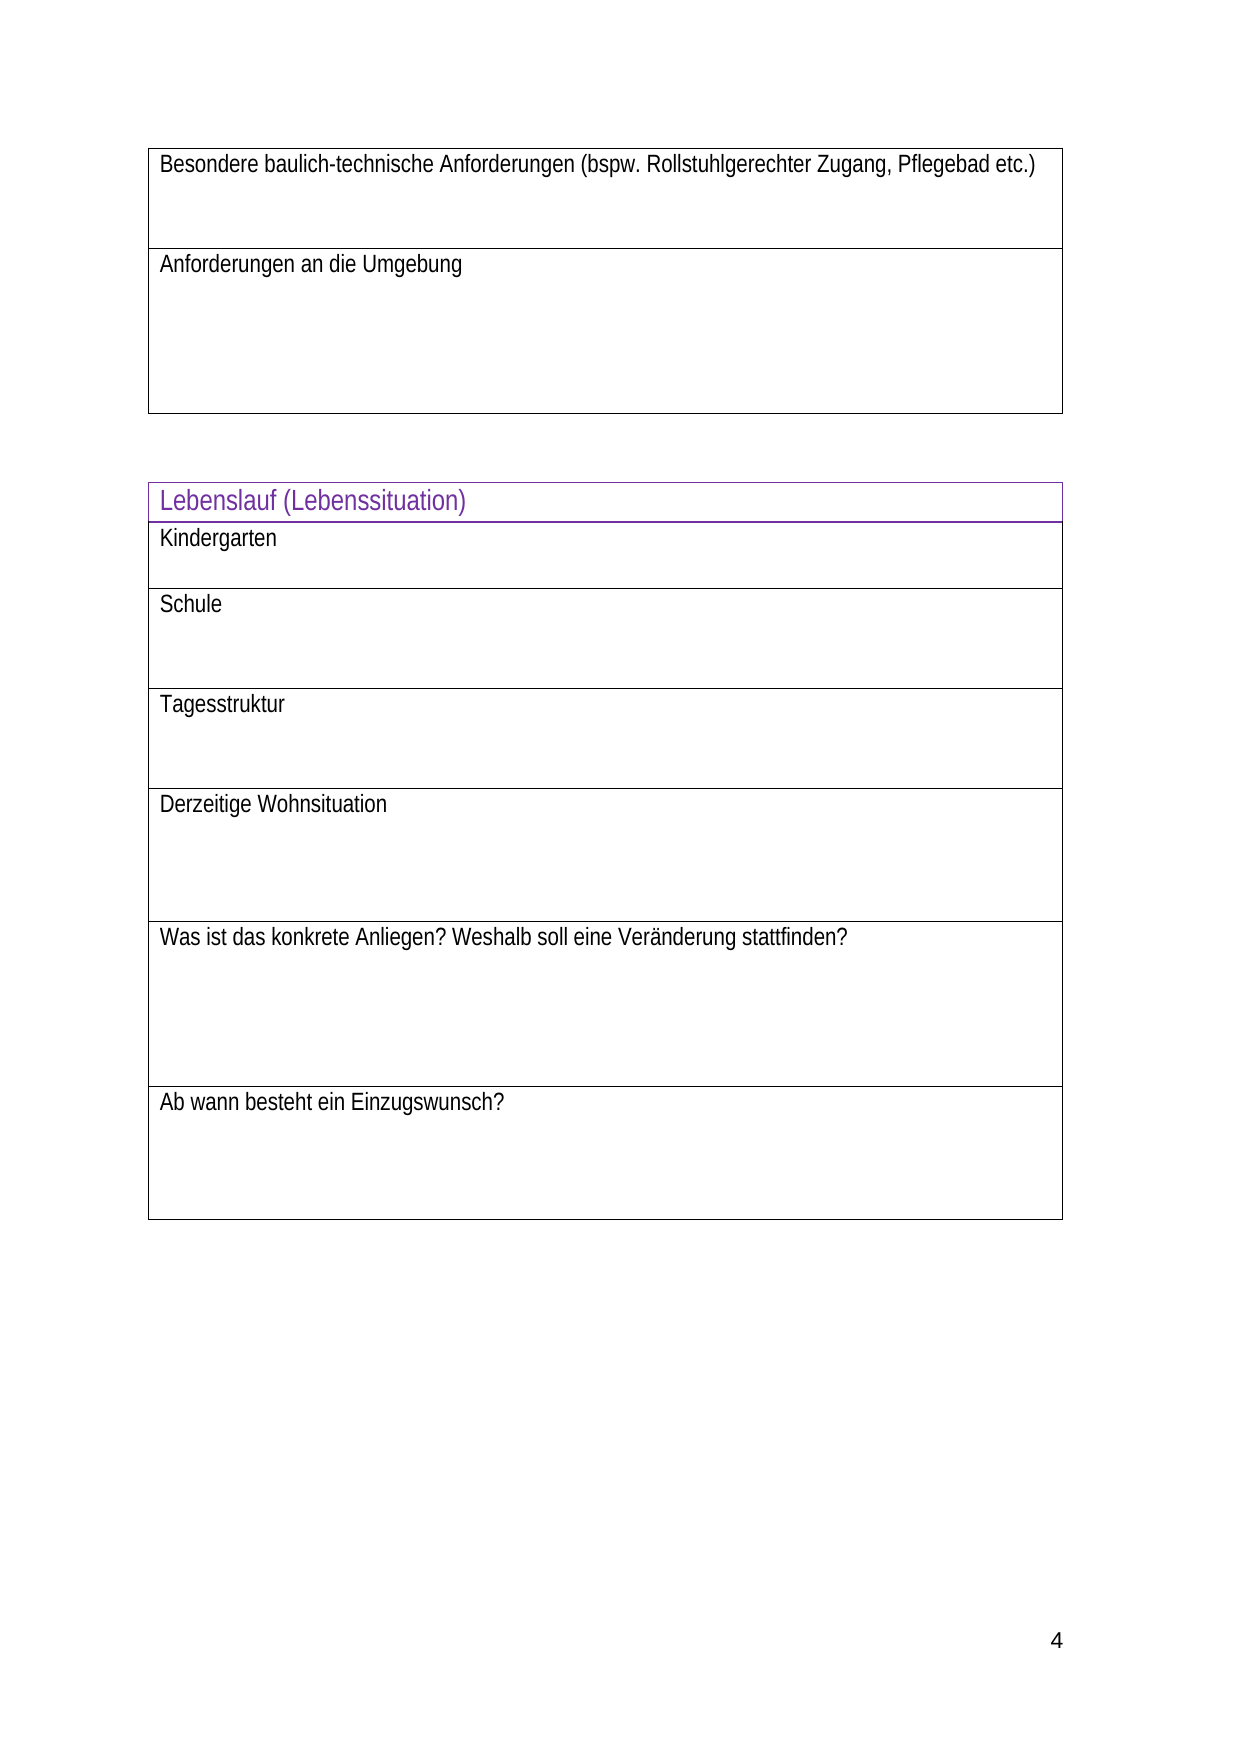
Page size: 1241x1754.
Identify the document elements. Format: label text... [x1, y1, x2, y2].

table_cell Was ist das konkrete Anliegen? Weshalb soll eine Veränderung stattfinden? [149, 922, 1062, 1086]
table_cell Anforderungen an die Umgebung [149, 249, 1062, 413]
table_cell Schule [149, 589, 1062, 688]
table_cell Derzeitige Wohnsituation [149, 789, 1062, 921]
table_header Lebenslauf (Lebenssituation) [149, 483, 1062, 521]
table_cell Kindergarten [149, 523, 1062, 588]
table_cell Tagesstruktur [149, 689, 1062, 788]
table_header Besondere baulich-technische Anforderungen (bspw. Rollstuhlgerechter Zugang, Pflegebad etc.) [149, 149, 1062, 247]
table_cell Ab wann besteht ein Einzugswunsch? [149, 1087, 1062, 1219]
